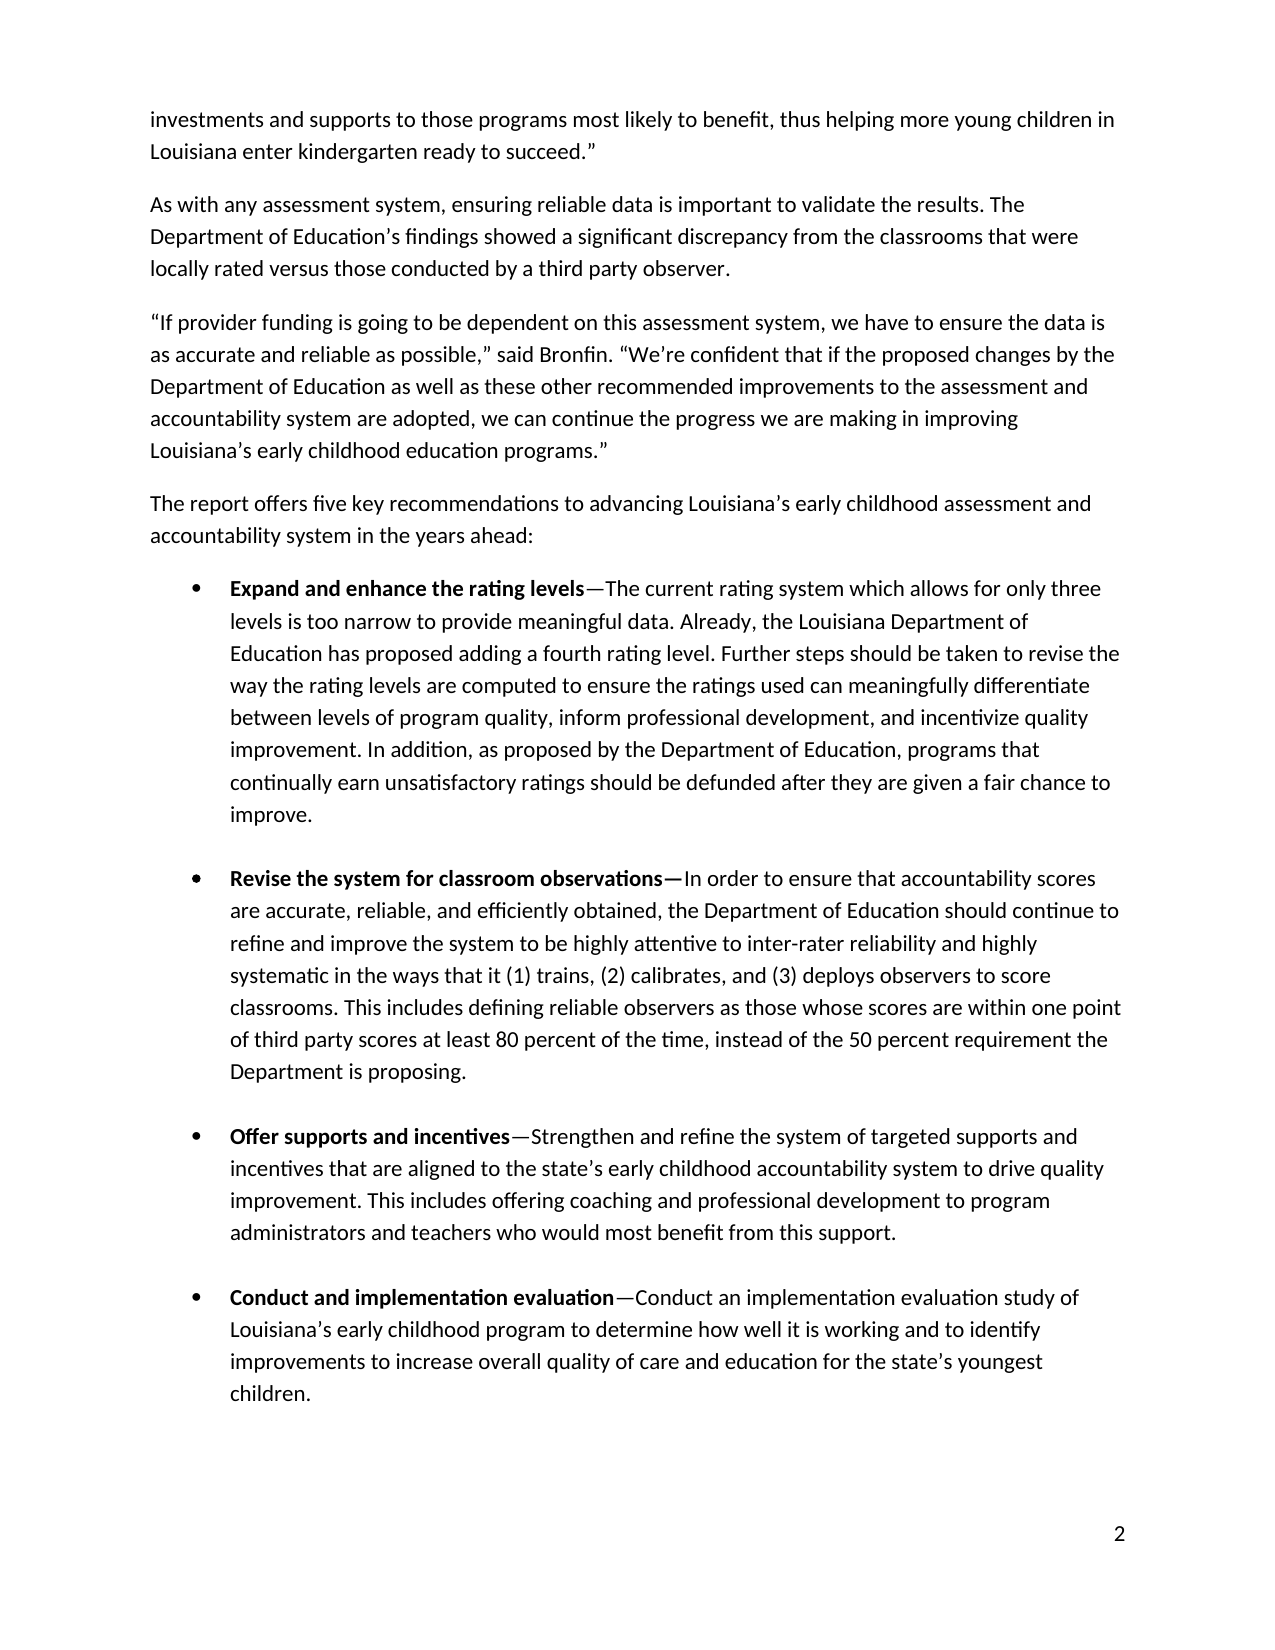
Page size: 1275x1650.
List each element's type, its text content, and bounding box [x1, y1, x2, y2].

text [150, 105, 1125, 165]
list Offer supports and incentives—Strengthen and refine the system of targeted supports and incentives that are aligned to the state’s early childhood accountability system to drive quality improvement. This includes offering coaching and professional development to program administrators and teachers who would most benefit from this support. [192, 1122, 1125, 1246]
text The report offers five key recommendations to advancing Louisiana’s early childhood assessment and accountability system in the years ahead: [150, 489, 1125, 549]
list Conduct and implementation evaluation—Conduct an implementation evaluation study of Louisiana’s early childhood program to determine how well it is working and to identify improvements to increase overall quality of care and education for the state’s youngest children. [192, 1283, 1125, 1407]
list Expand and enhance the rating levels—The current rating system which allows for only three levels is too narrow to provide meaningful data. Already, the Louisiana Department of Education has proposed adding a fourth rating level. Further steps should be taken to revise the way the rating levels are computed to ensure the ratings used can meaningfully differentiate between levels of program quality, inform professional development, and incentivize quality improvement. In addition, as proposed by the Department of Education, programs that continually earn unsatisfactory ratings should be defunded after they are given a fair chance to improve. [192, 574, 1125, 828]
list Revise the system for classroom observations—In order to ensure that accountability scores are accurate, reliable, and efficiently obtained, the Department of Education should continue to refine and improve the system to be highly attentive to inter-rater reliability and highly systematic in the ways that it (1) trains, (2) calibrates, and (3) deploys observers to score classrooms. This includes defining reliable observers as those whose scores are within one point of third party scores at least 80 percent of the time, instead of the 50 percent requirement the Department is proposing. [192, 864, 1125, 1085]
text “If provider funding is going to be dependent on this assessment system, we have to ensure the data is as accurate and reliable as possible,” said Bronfin. “We’re confident that if the proposed changes by the Department of Education as well as these other recommended improvements to the assessment and accountability system are adopted, we can continue the progress we are making in improving Louisiana’s early childhood education programs.” [150, 308, 1125, 464]
text As with any assessment system, ensuring reliable data is important to validate the results. The Department of Education’s findings showed a significant discrepancy from the classrooms that were locally rated versus those conducted by a third party observer. [150, 190, 1125, 283]
